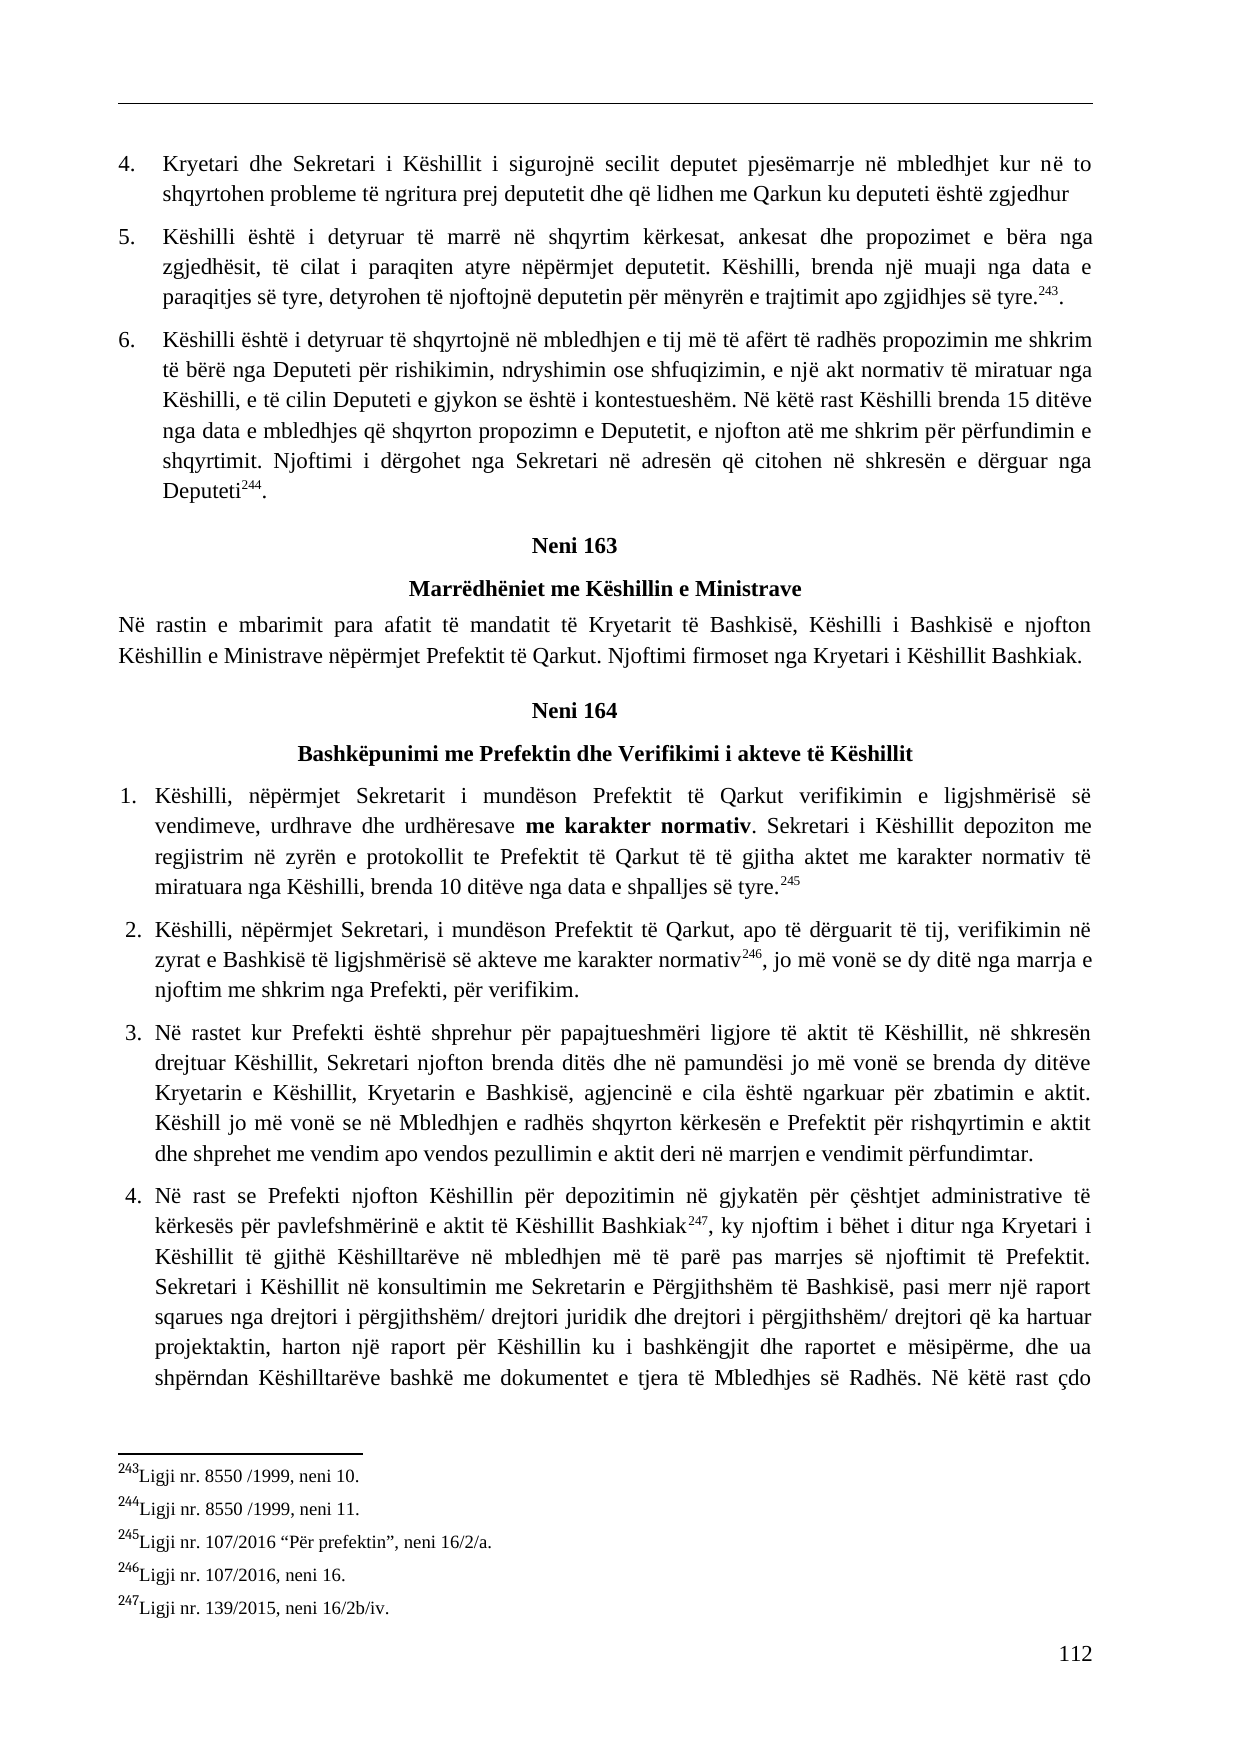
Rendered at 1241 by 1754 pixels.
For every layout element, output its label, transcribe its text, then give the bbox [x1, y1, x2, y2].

list Këshilli, nëpërmjet Sekretari, i mundëson Prefektit të Qarkut, apo të dërguarit të tij, verifikimin në zyrat e Bashkisë të ligjshmërisë së akteve me karakter normativ, jo më vonë se dy ditë nga marrja e njoftim me shkrim nga Prefekti, për verifikim. [125, 916, 1093, 1002]
list Këshilli është i detyruar të shqyrtojnë në mbledhjen e tij më të afërt të radhës propozimin me shkrim të bërë nga Deputeti për rishikimin, ndryshimin ose shfuqizimin, e një akt normativ të miratuar nga Këshilli, e të cilin Deputeti e gjykon se është i kontestueshëm. Në këtë rast Këshilli brenda 15 ditëve nga data e mbledhjes që shqyrton propozimn e Deputetit, e njofton atë me shkrim për përfundimin e shqyrtimit. Njoftimi i dërgohet nga Sekretari në adresën që citohen në shkresën e dërguar nga Deputeti. [118, 326, 1093, 503]
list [125, 1182, 1093, 1390]
list Këshilli është i detyruar të marrë në shqyrtim kërkesat, ankesat dhe propozimet e bëra nga zgjedhësit, të cilat i paraqiten atyre nëpërmjet deputetit. Këshilli, brenda një muaji nga data e paraqitjes së tyre, detyrohen të njoftojnë deputetin për mënyrën e trajtimit apo zgjidhjes së tyre.. [118, 223, 1093, 310]
list Këshilli, nëpërmjet Sekretarit i mundëson Prefektit të Qarkut verifikimin e ligjshmërisë së vendimeve, urdhrave dhe urdhëresave me karakter normativ. Sekretari i Këshillit depoziton me regjistrim në zyrën e protokollit te Prefektit të Qarkut të të gjitha aktet me karakter normativ të miratuara nga Këshilli, brenda 10 ditëve nga data e shpalljes së tyre. [119, 782, 1093, 899]
text Bashkëpunimi me Prefektin dhe Verifikimi i akteve të Këshillit [118, 739, 1093, 766]
text Marrëdhëniet me Këshillin e Ministrave [118, 575, 1093, 601]
text Në rastin e mbarimit para afatit të mandatit të Kryetarit të Bashkisë, Këshilli i Bashkisë e njofton Këshillin e Ministrave nëpërmjet Prefektit të Qarkut. Njoftimi firmoset nga Kryetari i Këshillit Bashkiak. [118, 611, 1093, 668]
list Kryetari dhe Sekretari i Këshillit i sigurojnë secilit deputet pjesëmarrje në mbledhjet kur në to shqyrtohen probleme të ngritura prej deputetit dhe që lidhen me Qarkun ku deputeti është zgjedhur [118, 150, 1093, 207]
list Në rastet kur Prefekti është shprehur për papajtueshmëri ligjore të aktit të Këshillit, në shkresën drejtuar Këshillit, Sekretari njofton brenda ditës dhe në pamundësi jo më vonë se brenda dy ditëve Kryetarin e Këshillit, Kryetarin e Bashkisë, agjencinë e cila është ngarkuar për zbatimin e aktit. Këshill jo më vonë se në Mbledhjen e radhës shqyrton kërkesën e Prefektit për rishqyrtimin e aktit dhe shprehet me vendim apo vendos pezullimin e aktit deri në marrjen e vendimit përfundimtar. [125, 1019, 1093, 1166]
